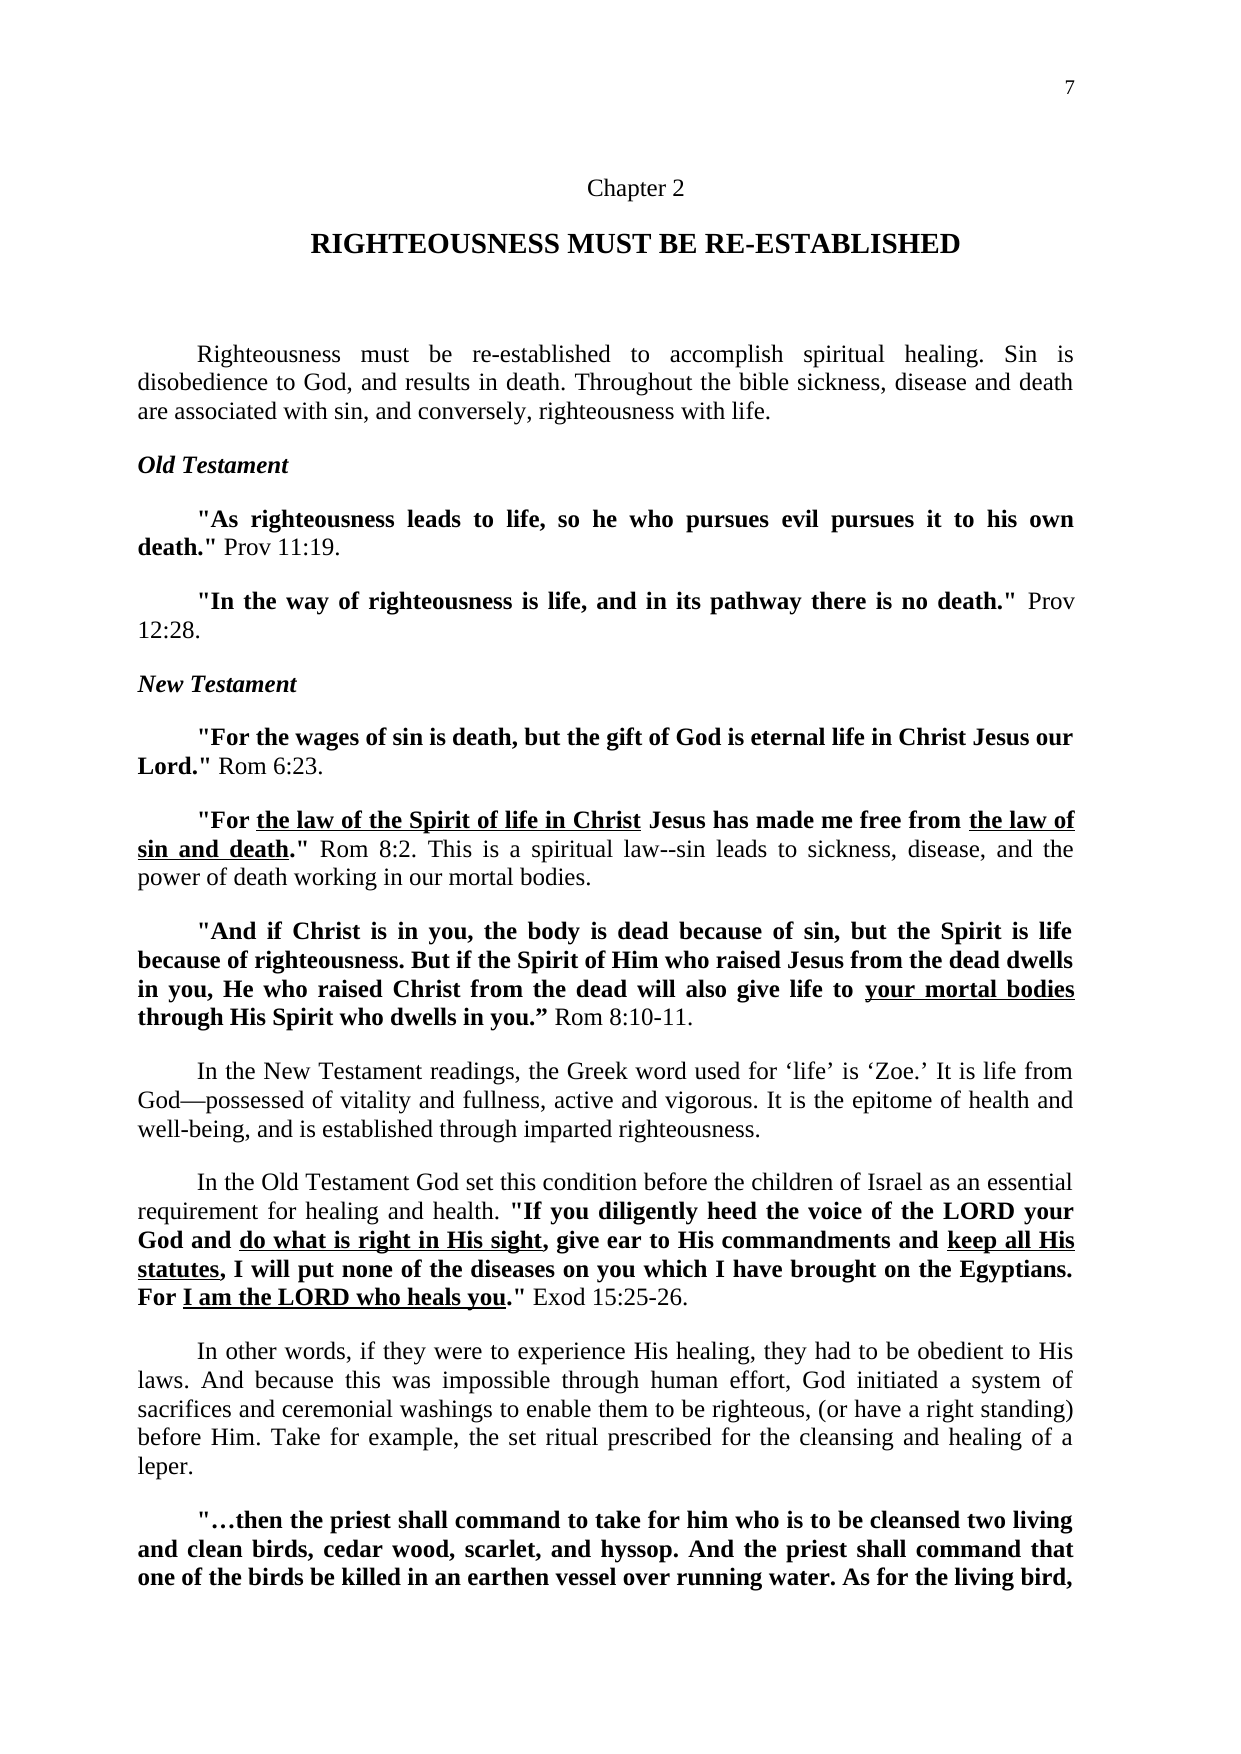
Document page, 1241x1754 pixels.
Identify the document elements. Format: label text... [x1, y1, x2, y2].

text "As righteousness leads to life, so he who pursues evil pursues it to his own death." Prov 11:19. [137, 504, 1075, 561]
subtitle Righteousness Must be re-Established [137, 226, 1075, 260]
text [137, 1505, 1075, 1591]
text In the Old Testament God set this condition before the children of as an essential requirement for healing and health. "If you diligently heed the voice of the LORD your God and do what is right in His sight, give ear to His commandments and keep all His statutes, I will put none of the diseases on you which I have brought on the Egyptians. For I am the LORD who heals you." Exod 15:25-26. [137, 1167, 1075, 1311]
subtitle New Testament [137, 669, 1075, 697]
text "For the wages of sin is death, but the gift of God is eternal life in Christ Jesus our Lord." Rom 6:23. [137, 722, 1075, 780]
text "In the way of righteousness is life, and in its pathway there is no death." Prov 12:28. [137, 586, 1075, 644]
text "And if Christ is in you, the body is dead becse of sin, but the Spirit is life becse of righteousness. But if the Spirit of Him who raised Jesus from the dead dwells in you, He who raised Christ from the dead will also give life to your mortal bodies through His Spirit who dwells in you.” Rom 8:10-11. [137, 916, 1075, 1031]
text Chapter 2 [137, 173, 1075, 201]
text In other words, if they were to experience His healing, they had to be obedient to His laws. And because this was impossible through human effort, God initiated a system of sacrifices and ceremonial washings to enable them to be righteous, (or have a right standing) before Him. Take for example, the set ritual prescribed for the cleansing and healing of a leper. [137, 1336, 1075, 1480]
subtitle Old Testament [137, 450, 1075, 479]
text Righteousness must be re-established to accomplish spiritual healing. Sin is disobedience to God, and results in death. Throughout the bible sickness, disease and death are associated with sin, and conversely, righteousness with life. [137, 339, 1075, 425]
text "For the law of the Spirit of life in Christ Jesus has made me free from the law of sin and death." Rom 8:2. This is a spiritual law--sin leads to sickness, disease, and the power of death working in our mortal bodies. [137, 805, 1075, 891]
text In the New Testament readings, the Greek word used for ‘life’ is ‘Zoe.’ It is life from God—possessed of vitality and fullness, active and vigorous. It is the epitome of health and well-being, and is established through imparted righteousness. [137, 1056, 1075, 1142]
